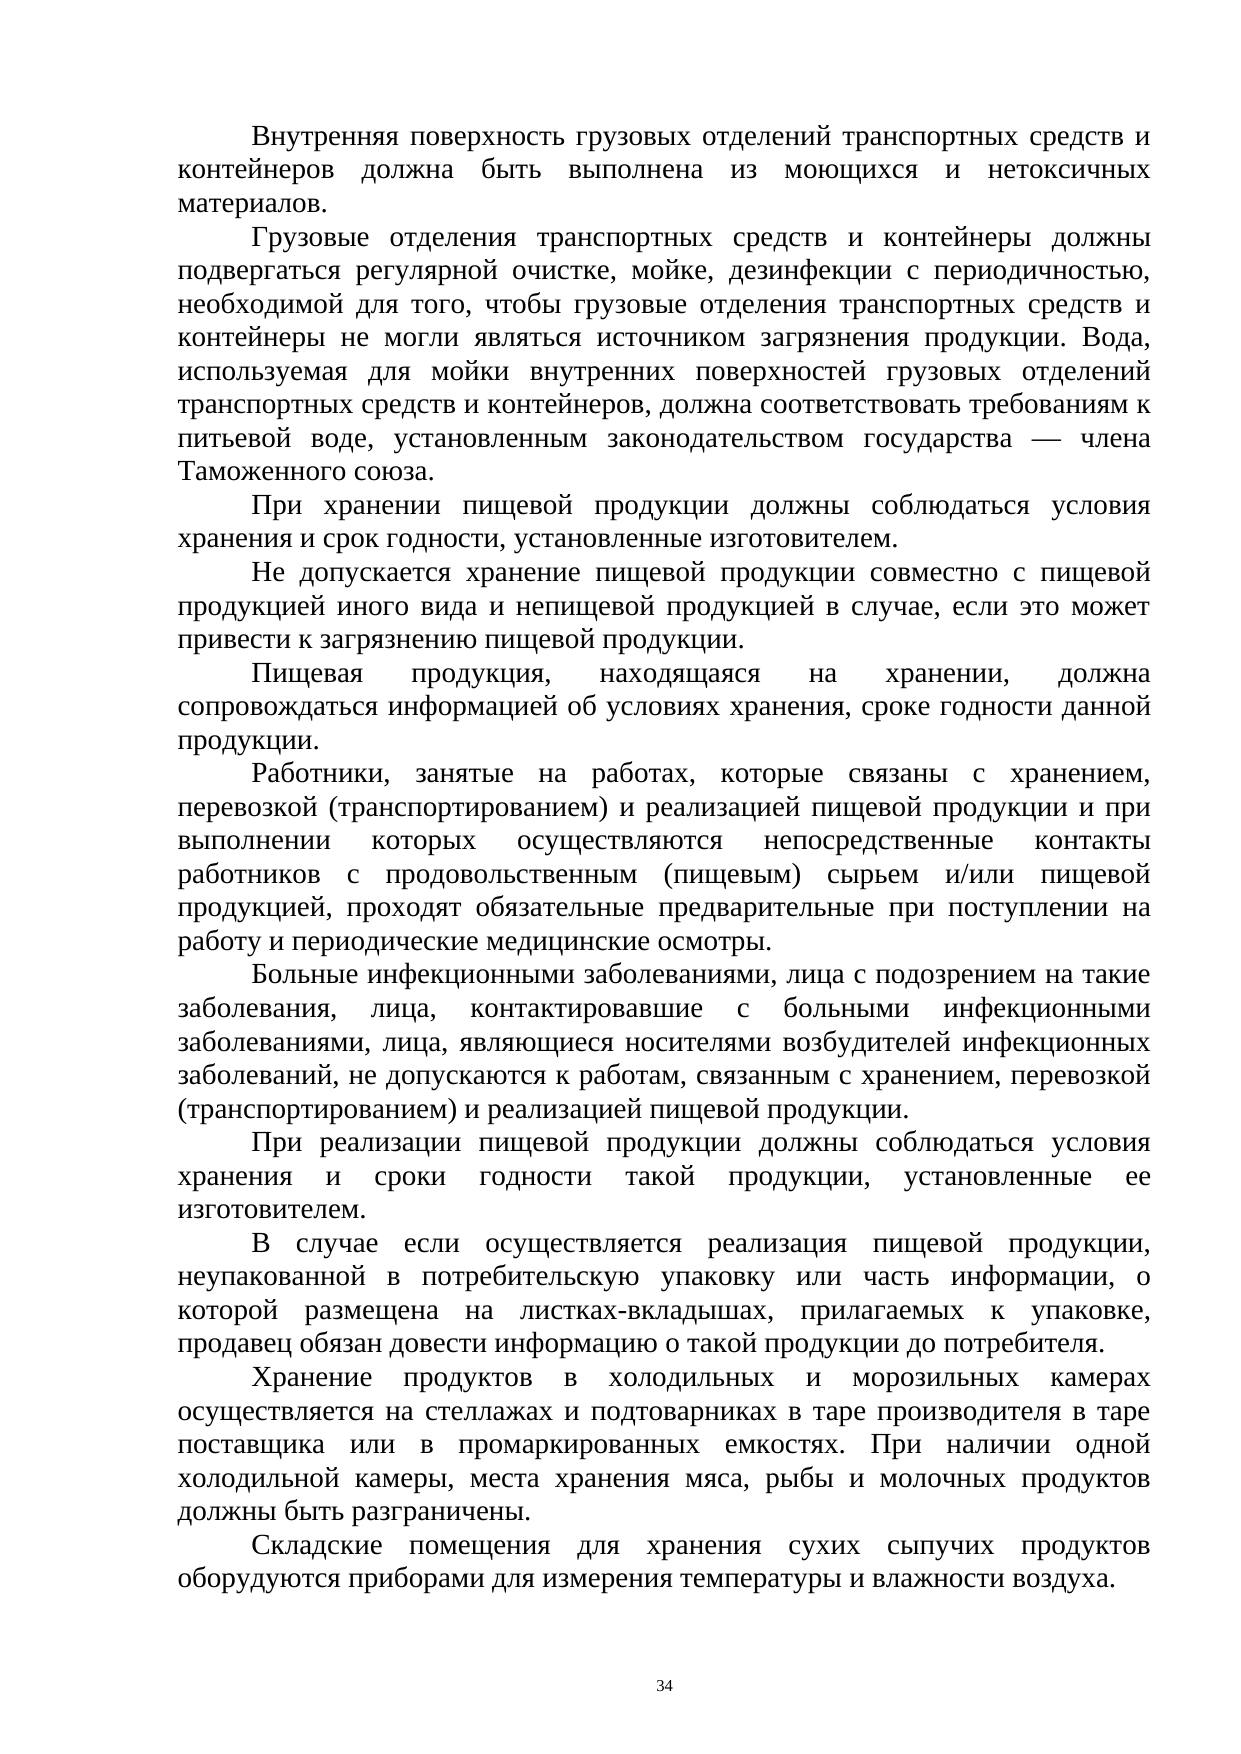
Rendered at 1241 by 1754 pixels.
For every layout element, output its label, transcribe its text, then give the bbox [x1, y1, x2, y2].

text При реализации пищевой продукции должны соблюдаться условия хранения и сроки годности такой продукции, установленные ее изготовителем. [177, 1124, 1152, 1225]
text Внутренняя поверхность грузовых отделений транспортных средств и контейнеров должна быть выполнена из моющихся и нетоксичных материалов. [177, 118, 1152, 219]
text Грузовые отделения транспортных средств и контейнеры должны подвергаться регулярной очистке, мойке, дезинфекции с периодичностью, необходимой для того, чтобы грузовые отделения транспортных средств и контейнеры не могли являться источником загрязнения продукции. Вода, используемая для мойки внутренних поверхностей грузовых отделений транспортных средств и контейнеров, должна соответствовать требованиям к питьевой воде, установленным законодательством государства — члена Таможенного союза. [177, 219, 1152, 487]
text Больные инфекционными заболеваниями, лица с подозрением на такие заболевания, лица, контактировавшие с больными инфекционными заболеваниями, лица, являющиеся носителями возбудителей инфекционных заболеваний, не допускаются к работам, связанным с хранением, перевозкой (транспортированием) и реализацией пищевой продукции. [177, 957, 1152, 1124]
text В случае если осуществляется реализация пищевой продукции, неупакованной в потребительскую упаковку или часть информации, о которой размещена на листках-вкладышах, прилагаемых к упаковке, продавец обязан довести информацию о такой продукции до потребителя. [177, 1225, 1152, 1359]
text Хранение продуктов в холодильных и морозильных камерах осуществляется на стеллажах и подтоварниках в таре производителя в таре поставщика или в промаркированных емкостях. При наличии одной холодильной камеры, места хранения мяса, рыбы и молочных продуктов должны быть разграничены. [177, 1359, 1152, 1527]
text При хранении пищевой продукции должны соблюдаться условия хранения и срок годности, установленные изготовителем. [177, 487, 1152, 554]
text Не допускается хранение пищевой продукции совместно с пищевой продукцией иного вида и непищевой продукцией в случае, если это может привести к загрязнению пищевой продукции. [177, 554, 1152, 655]
text Складские помещения для хранения сухих сыпучих продуктов оборудуются приборами для измерения температуры и влажности воздуха. [177, 1527, 1152, 1594]
text Работники, занятые на работах, которые связаны с хранением, перевозкой (транспортированием) и реализацией пищевой продукции и при выполнении которых осуществляются непосредственные контакты работников с продовольственным (пищевым) сырьем и/или пищевой продукцией, проходят обязательные предварительные при поступлении на работу и периодические медицинские осмотры. [177, 755, 1152, 957]
text Пищевая продукция, находящаяся на хранении, должна сопровождаться информацией об условиях хранения, сроке годности данной продукции. [177, 655, 1152, 755]
